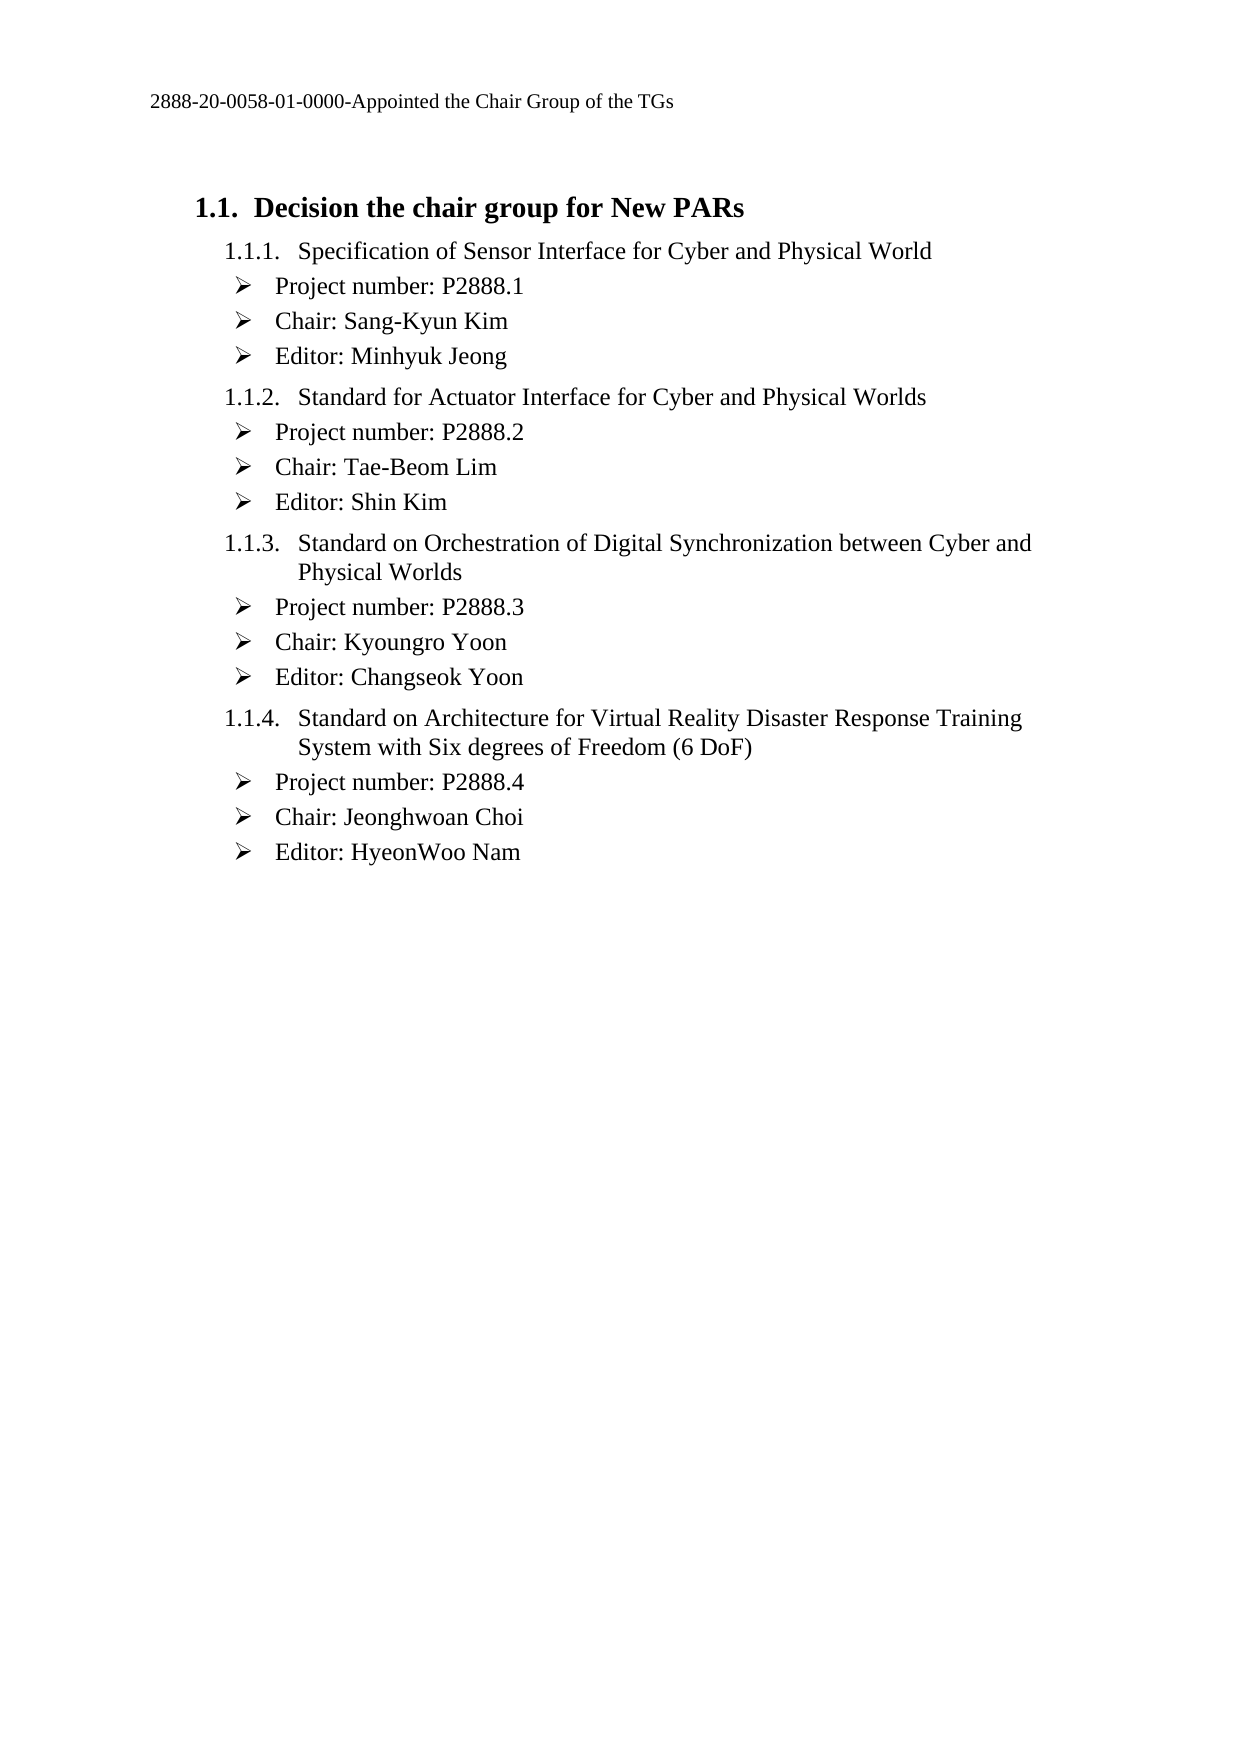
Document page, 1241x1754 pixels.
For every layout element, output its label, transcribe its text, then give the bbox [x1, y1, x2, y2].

subtitle Project number: P2888.3 [233, 592, 1090, 621]
subtitle Editor: HyeonWoo Nam [233, 837, 1090, 866]
subtitle Project number: P2888.1 [233, 271, 1090, 299]
subtitle Chair: Kyoungro Yoon [233, 627, 1090, 656]
subtitle Decision the chair group for New PARs [194, 190, 1090, 223]
subtitle Project number: P2888.4 [233, 767, 1090, 796]
subtitle Standard for Actuator Interface for Cyber and Physical Worlds [224, 382, 1090, 411]
subtitle Standard on Orchestration of Digital Synchronization between Cyber and Physical Worlds [224, 528, 1090, 586]
subtitle Chair: Sang-Kyun Kim [233, 306, 1090, 334]
subtitle Editor: Changseok Yoon [233, 662, 1090, 691]
subtitle Standard on Architecture for Virtual Reality Disaster Response Training System with Six degrees of Freedom (6 DoF) [224, 703, 1090, 761]
subtitle Editor: Minhyuk Jeong [233, 341, 1090, 369]
subtitle Project number: P2888.2 [233, 417, 1090, 446]
subtitle Chair: Tae-Beom Lim [233, 452, 1090, 481]
subtitle Editor: Shin Kim [233, 487, 1090, 516]
subtitle Chair: Jeonghwoan Choi [233, 802, 1090, 831]
subtitle Specification of Sensor Interface for Cyber and Physical World [224, 236, 1090, 264]
